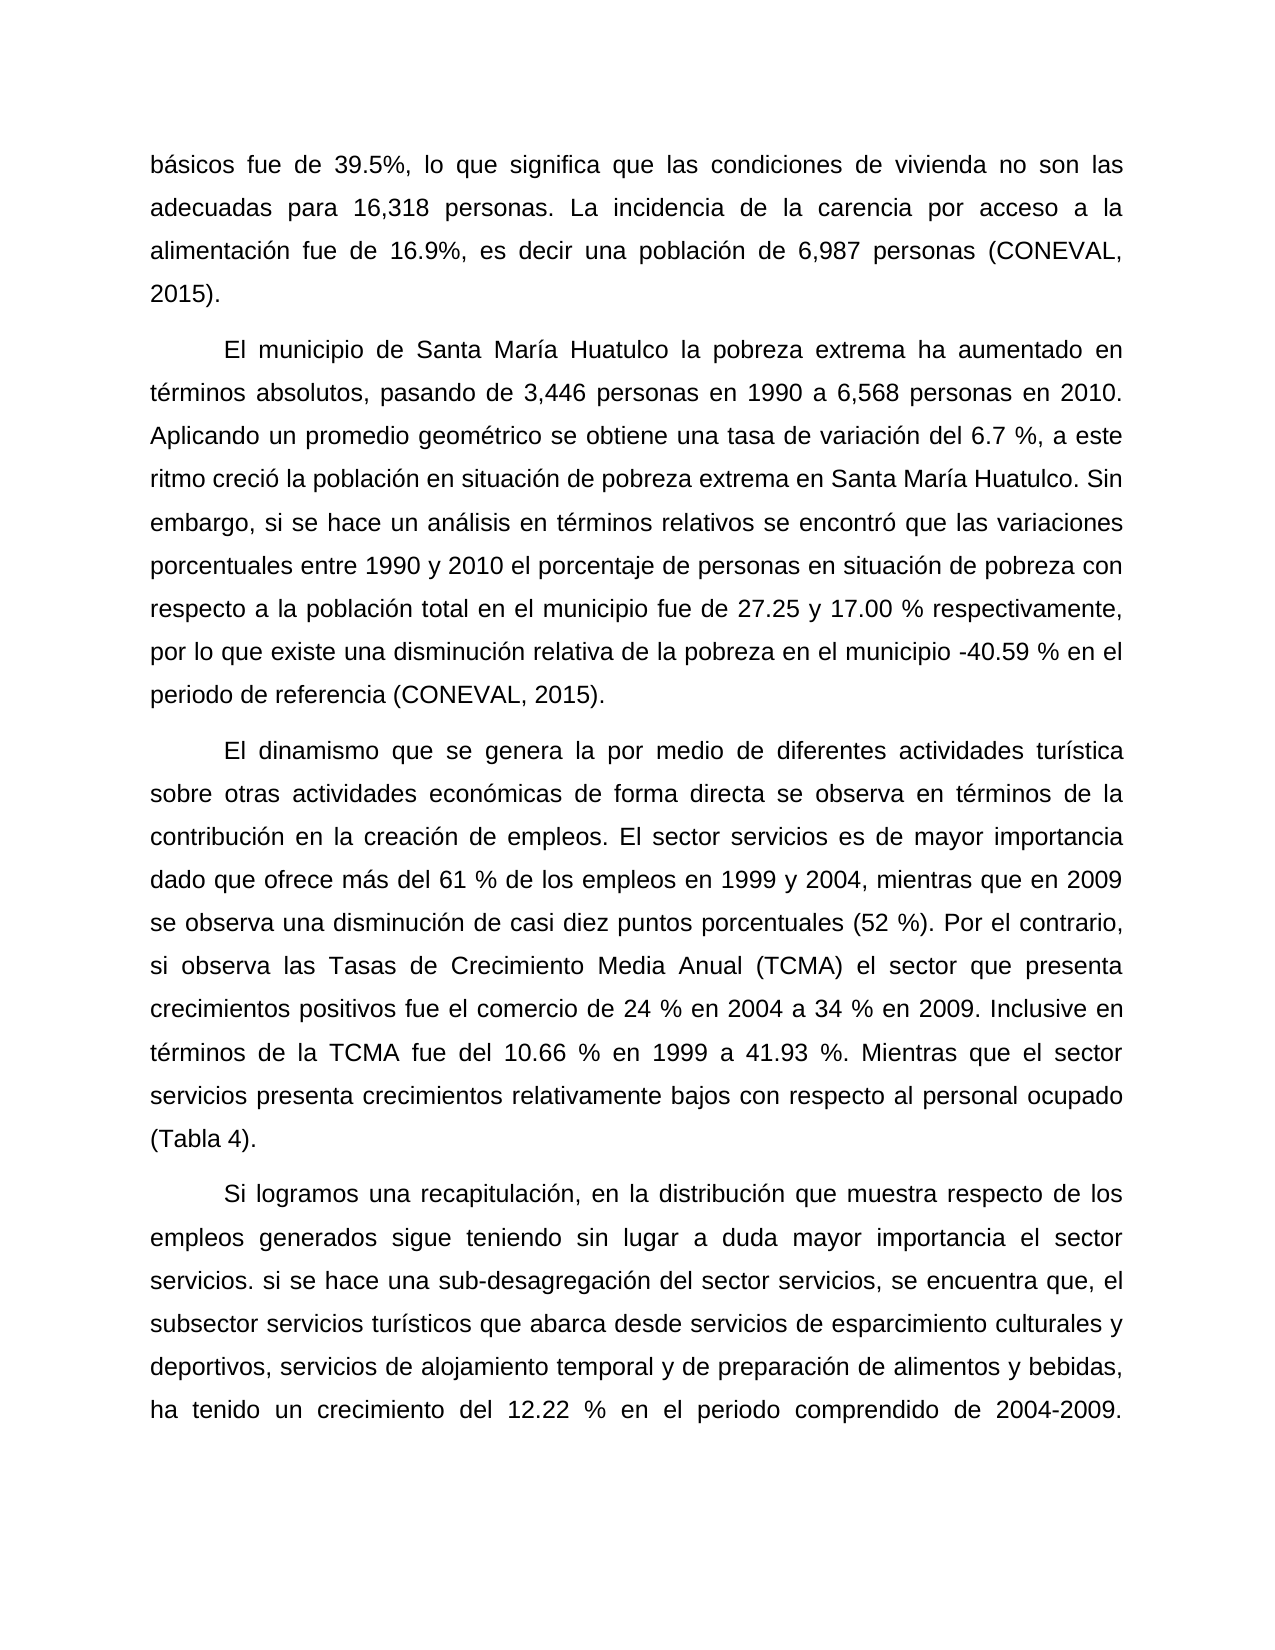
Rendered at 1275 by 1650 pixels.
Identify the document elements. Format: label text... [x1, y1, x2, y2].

text El dinamismo que se genera la por medio de diferentes actividades turística sobre otras actividades económicas de forma directa se observa en términos de la contribución en la creación de empleos. El sector servicios es de mayor importancia dado que ofrece más del 61 % de los empleos en 1999 y 2004, mientras que en 2009 se observa una disminución de casi diez puntos porcentuales (52 %). Por el contrario, si observa las Tasas de Crecimiento Media Anual (TCMA) el sector que presenta crecimientos positivos fue el comercio de 24 % en 2004 a 34 % en 2009. Inclusive en términos de la TCMA fue del 10.66 % en 1999 a 41.93 %. Mientras que el sector servicios presenta crecimientos relativamente bajos con respecto al personal ocupado (Tabla 4). [150, 736, 1125, 1152]
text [150, 1179, 1125, 1424]
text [150, 150, 1125, 308]
text El municipio de Santa María Huatulco la pobreza extrema ha aumentado en términos absolutos, pasando de 3,446 personas en 1990 a 6,568 personas en 2010. Aplicando un promedio geométrico se obtiene una tasa de variación del 6.7 %, a este ritmo creció la población en situación de pobreza extrema en Santa María Huatulco. Sin embargo, si se hace un análisis en términos relativos se encontró que las variaciones porcentuales entre 1990 y 2010 el porcentaje de personas en situación de pobreza con respecto a la población total en el municipio fue de 27.25 y 17.00 % respectivamente, por lo que existe una disminución relativa de la pobreza en el municipio -40.59 % en el periodo de referencia (CONEVAL, 2015). [150, 335, 1125, 709]
